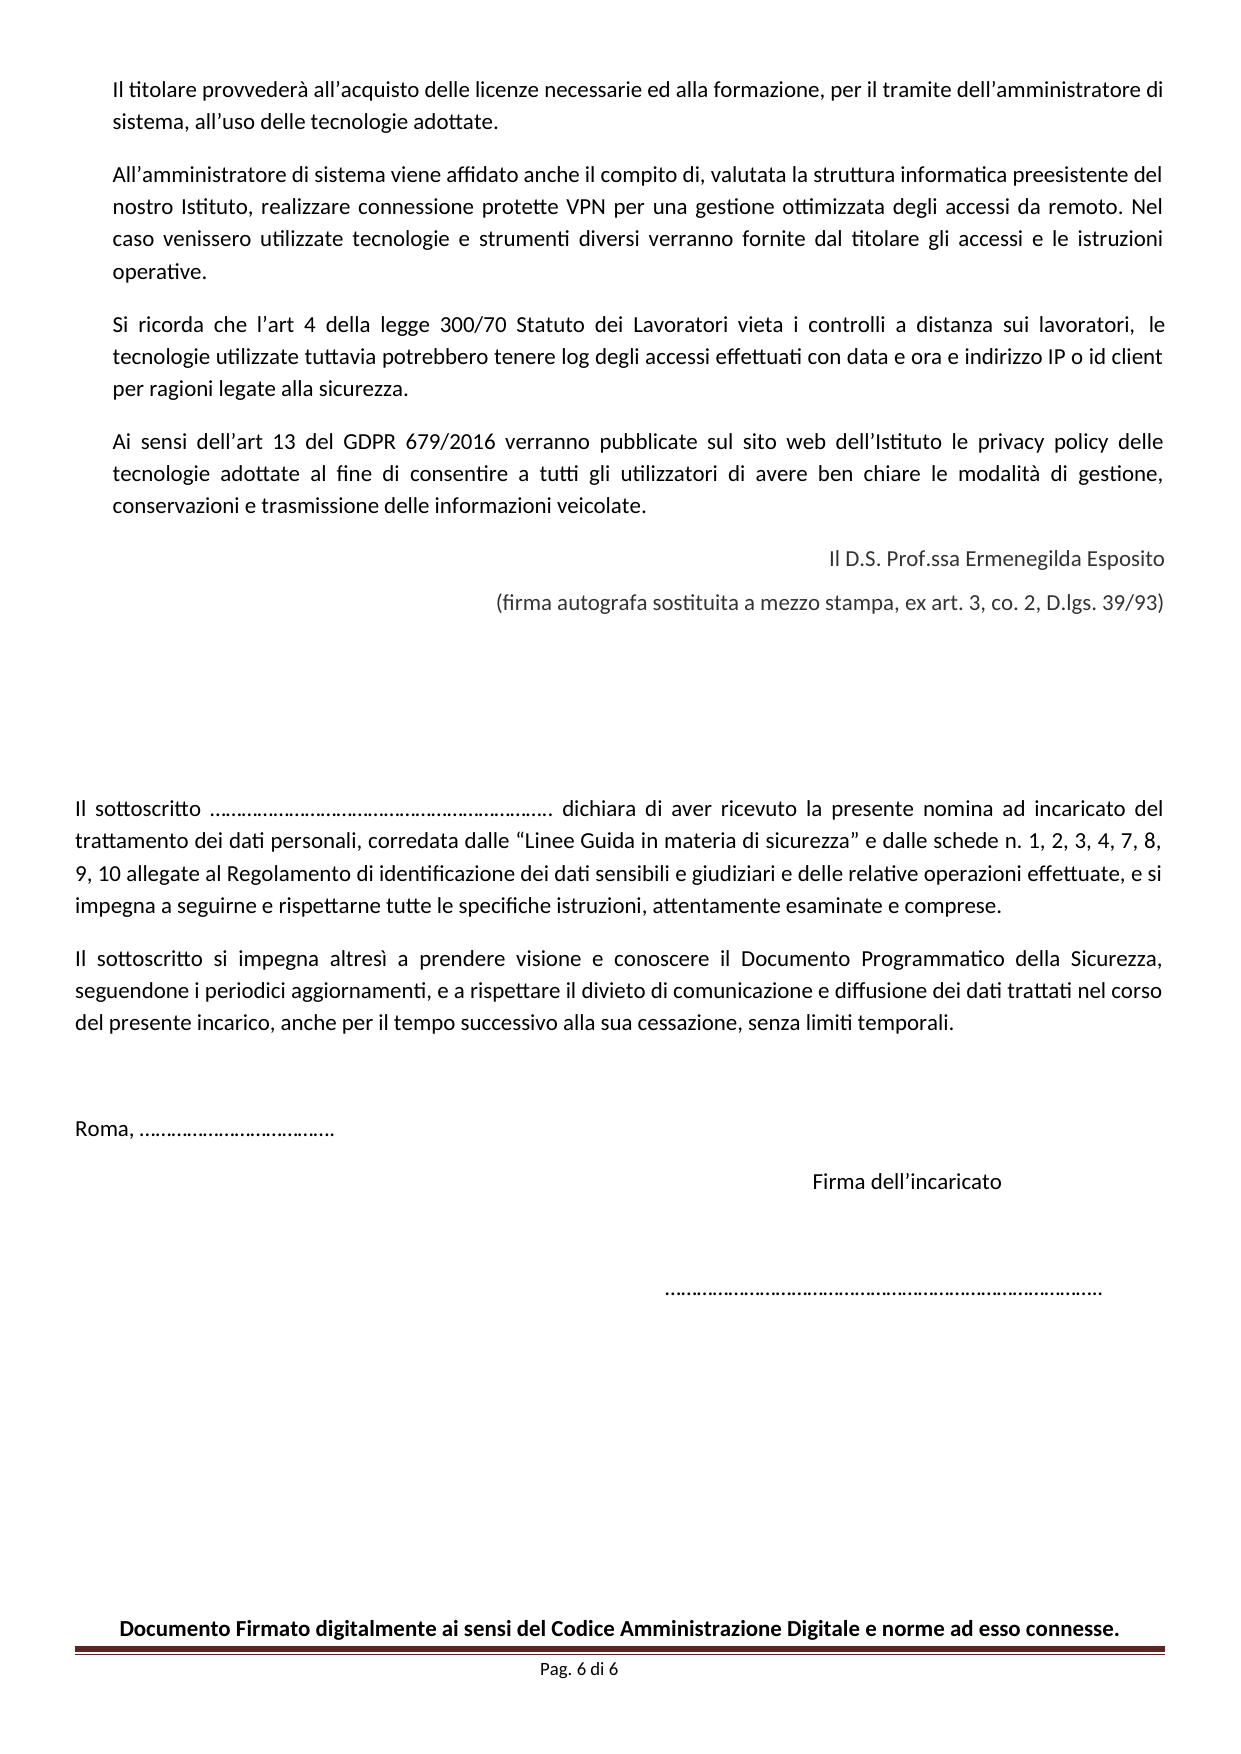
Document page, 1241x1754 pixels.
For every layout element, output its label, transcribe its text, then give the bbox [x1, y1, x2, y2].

text Il titolare provvederà all’acquisto delle licenze necessarie ed alla formazione, per il tramite dell’amministratore di sistema, all’uso delle tecnologie adottate. [112, 75, 1165, 135]
text Roma, ………………………………. [75, 1114, 1165, 1142]
text ……………………………………………………………………….. [75, 1273, 1165, 1302]
text (firma autografa sostituita a mezzo stampa, ex art. 3, co. 2, D.lgs. 39/93) [75, 588, 1165, 616]
text Si ricorda che l’art 4 della legge 300/70 Statuto dei Lavoratori vieta i controlli a distanza sui lavoratori, le tecnologie utilizzate tuttavia potrebbero tenere log degli accessi effettuati con data e ora e indirizzo IP o id client per ragioni legate alla sicurezza. [112, 310, 1165, 402]
text Ai sensi dell’art 13 del GDPR 679/2016 verranno pubblicate sul sito web dell’Istituto le privacy policy delle tecnologie adottate al fine di consentire a tutti gli utilizzatori di avere ben chiare le modalità di gestione, conservazioni e trasmissione delle informazioni veicolate. [112, 427, 1165, 519]
text Il sottoscritto si impegna altresì a prendere visione e conoscere il Documento Programmatico della Sicurezza, seguendone i periodici aggiornamenti, e a rispettare il divieto di comunicazione e diffusione dei dati trattati nel corso del presente incarico, anche per il tempo successivo alla sua cessazione, senza limiti temporali. [75, 944, 1165, 1036]
text All’amministratore di sistema viene affidato anche il compito di, valutata la struttura informatica preesistente del nostro Istituto, realizzare connessione protette VPN per una gestione ottimizzata degli accessi da remoto. Nel caso venissero utilizzate tecnologie e strumenti diversi verranno fornite dal titolare gli accessi e le istruzioni operative. [112, 160, 1165, 285]
text Il D.S. Prof.ssa Ermenegilda Esposito [75, 544, 1165, 573]
text Firma dell’incaricato [75, 1167, 1165, 1196]
text Il sottoscritto ……………………………………………………….. dichiara di aver ricevuto la presente nomina ad incaricato del trattamento dei dati personali, corredata dalle “Linee Guida in materia di sicurezza” e dalle schede n. 1, 2, 3, 4, 7, 8, 9, 10 allegate al Regolamento di identificazione dei dati sensibili e giudiziari e delle relative operazioni effettuate, e si impegna a seguirne e rispettarne tutte le specifiche istruzioni, attentamente esaminate e comprese. [75, 794, 1165, 919]
